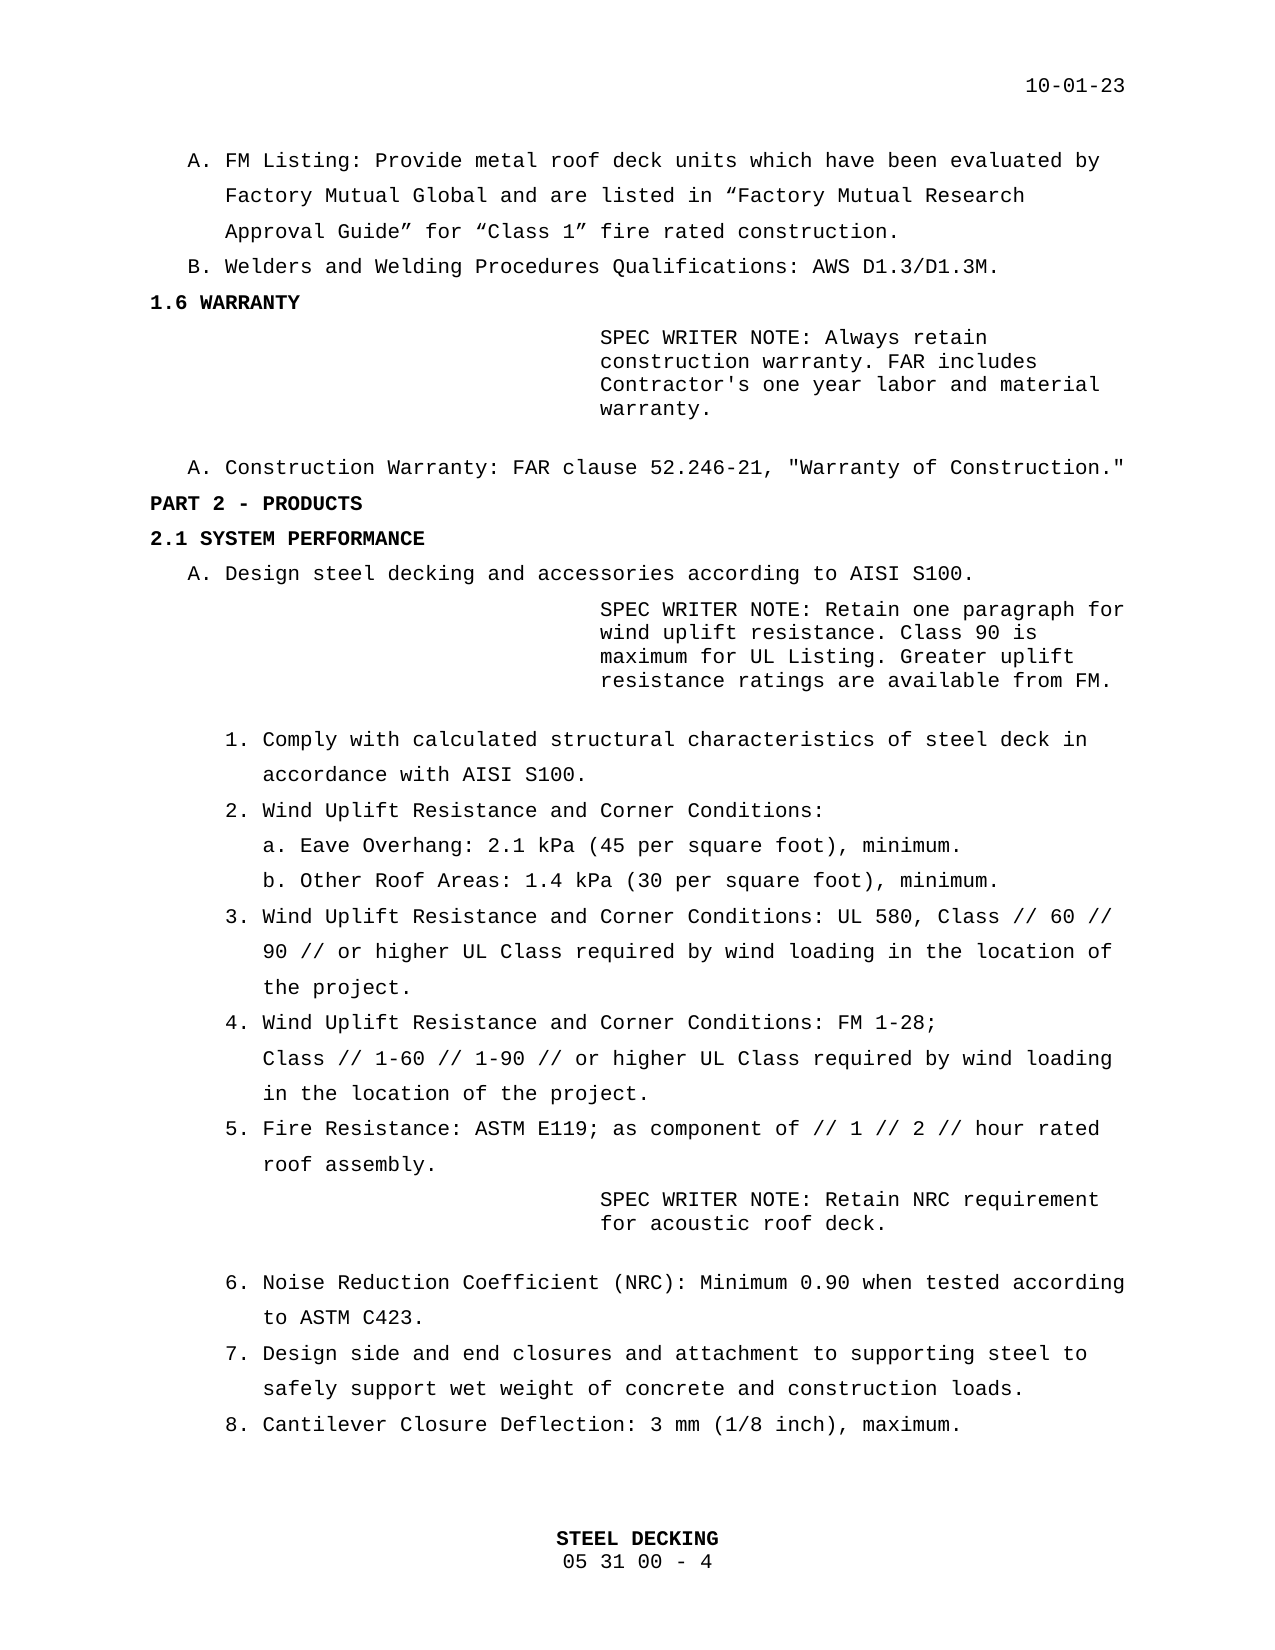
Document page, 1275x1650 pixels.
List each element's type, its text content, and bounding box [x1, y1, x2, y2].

text Fire Resistance: ASTM E119; as component of // 1 // 2 // hour rated roof assembly. [225, 1118, 1125, 1177]
text Wind Uplift Resistance and Corner Conditions: [225, 799, 1125, 823]
text SPEC WRITER NOTE: Always retain construction warranty. FAR includes Contractor's one year labor and material warranty. [600, 327, 1125, 422]
text Construction Warranty: FAR clause 52.246-21, "Warranty of Construction." [187, 457, 1125, 481]
text Other Roof Areas: 1.4 kPa (30 per square foot), minimum. [262, 870, 1125, 894]
text Wind Uplift Resistance and Corner Conditions: UL 580, Class // 60 // 90 // or higher UL Class required by wind loading in the location of the project. [225, 906, 1125, 1000]
text Noise Reduction Coefficient (NRC): Minimum 0.90 when tested according to ASTM C423. [225, 1272, 1125, 1331]
text Welders and Welding Procedures Qualifications: AWS D1.3/D1.3M. [187, 256, 1125, 280]
text Wind Uplift Resistance and Corner Conditions: FM 1-28; Class // 1-60 // 1-90 // or higher UL Class required by wind loading in the location of the project. [225, 1012, 1125, 1107]
text Design steel decking and accessories according to AISI S100. [187, 563, 1125, 587]
text PRODUCTS [150, 492, 1125, 516]
text SPEC WRITER NOTE: Retain NRC requirement for acoustic roof deck. [600, 1189, 1125, 1236]
text Comply with calculated structural characteristics of steel deck in accordance with AISI S100. [225, 729, 1125, 788]
text Design side and end closures and attachment to supporting steel to safely support wet weight of concrete and construction loads. [225, 1343, 1125, 1402]
text WARRANTY [150, 292, 1125, 315]
text SPEC WRITER NOTE: Retain one paragraph for wind uplift resistance. Class 90 is maximum for UL Listing. Greater uplift resistance ratings are available from FM. [600, 599, 1125, 693]
text FM Listing: Provide metal roof deck units which have been evaluated by Factory Mutual Global and are listed in “Factory Mutual Research Approval Guide” for “Class 1” fire rated construction. [187, 150, 1125, 244]
text Eave Overhang: 2.1 kPa (45 per square foot), minimum. [262, 835, 1125, 859]
text Cantilever Closure Deflection: 3 mm (1/8 inch), maximum. [225, 1413, 1125, 1437]
text SYSTEM PERFORMANCE [150, 528, 1125, 552]
